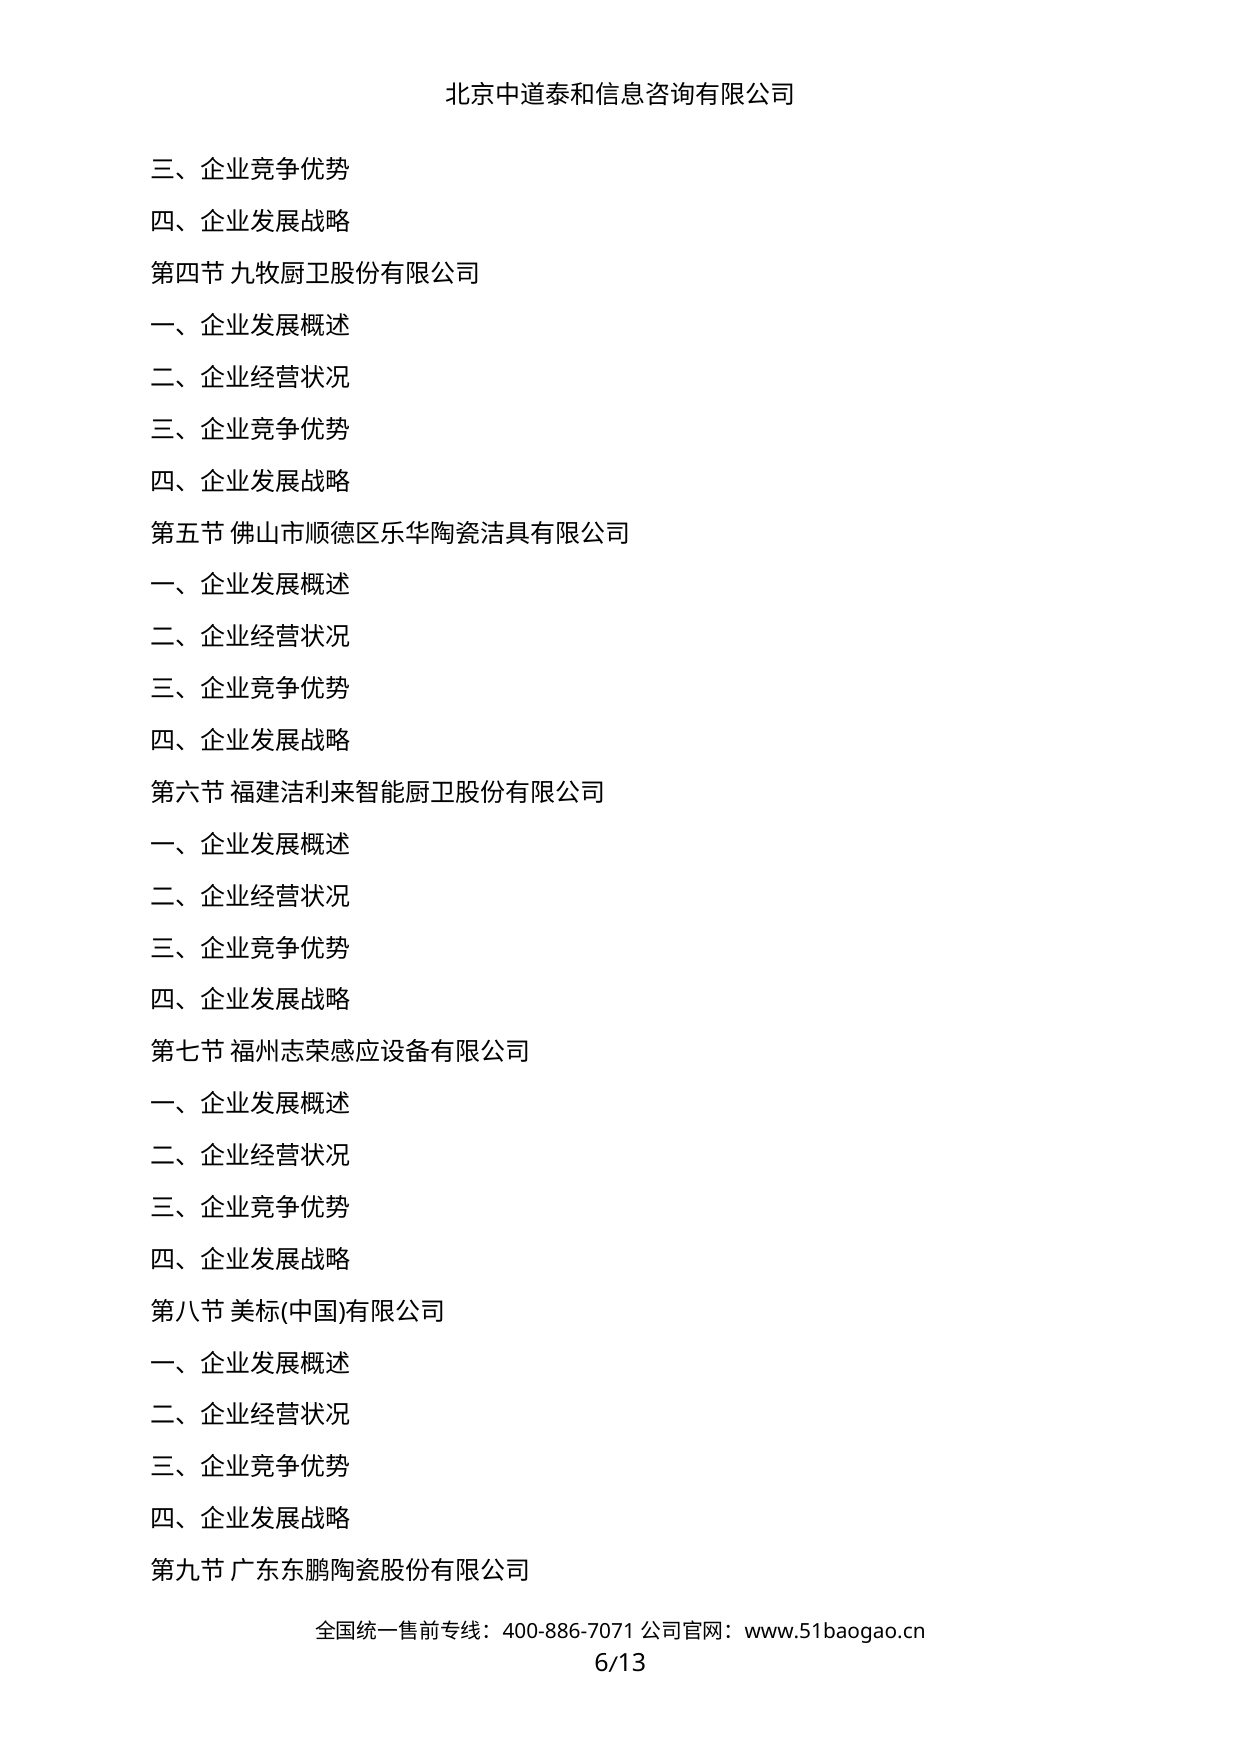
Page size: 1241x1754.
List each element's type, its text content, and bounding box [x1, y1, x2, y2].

text 四、企业发展战略 [150, 461, 1090, 497]
text 四、企业发展战略 [150, 202, 1090, 238]
text 二、企业经营状况 [150, 357, 1090, 394]
text 三、企业竞争优势 [150, 409, 1090, 446]
text 一、企业发展概述 [150, 1343, 1090, 1379]
text 第五节 佛山市顺德区乐华陶瓷洁具有限公司 [150, 513, 1090, 549]
text 三、企业竞争优势 [150, 150, 1090, 186]
text 一、企业发展概述 [150, 565, 1090, 601]
text 四、企业发展战略 [150, 1239, 1090, 1276]
text 一、企业发展概述 [150, 306, 1090, 342]
text 四、企业发展战略 [150, 980, 1090, 1016]
text 三、企业竞争优势 [150, 1447, 1090, 1483]
text 三、企业竞争优势 [150, 669, 1090, 705]
text 二、企业经营状况 [150, 1136, 1090, 1172]
text 第九节 广东东鹏陶瓷股份有限公司 [150, 1551, 1090, 1587]
text 四、企业发展战略 [150, 1499, 1090, 1535]
text 二、企业经营状况 [150, 876, 1090, 912]
text 一、企业发展概述 [150, 824, 1090, 861]
text 三、企业竞争优势 [150, 928, 1090, 964]
text 第七节 福州志荣感应设备有限公司 [150, 1032, 1090, 1068]
text 二、企业经营状况 [150, 1395, 1090, 1431]
text 二、企业经营状况 [150, 617, 1090, 653]
text 四、企业发展战略 [150, 721, 1090, 757]
text 三、企业竞争优势 [150, 1187, 1090, 1224]
text 第八节 美标(中国)有限公司 [150, 1291, 1090, 1327]
text 第六节 福建洁利来智能厨卫股份有限公司 [150, 772, 1090, 809]
text 第四节 九牧厨卫股份有限公司 [150, 254, 1090, 290]
text 一、企业发展概述 [150, 1084, 1090, 1120]
